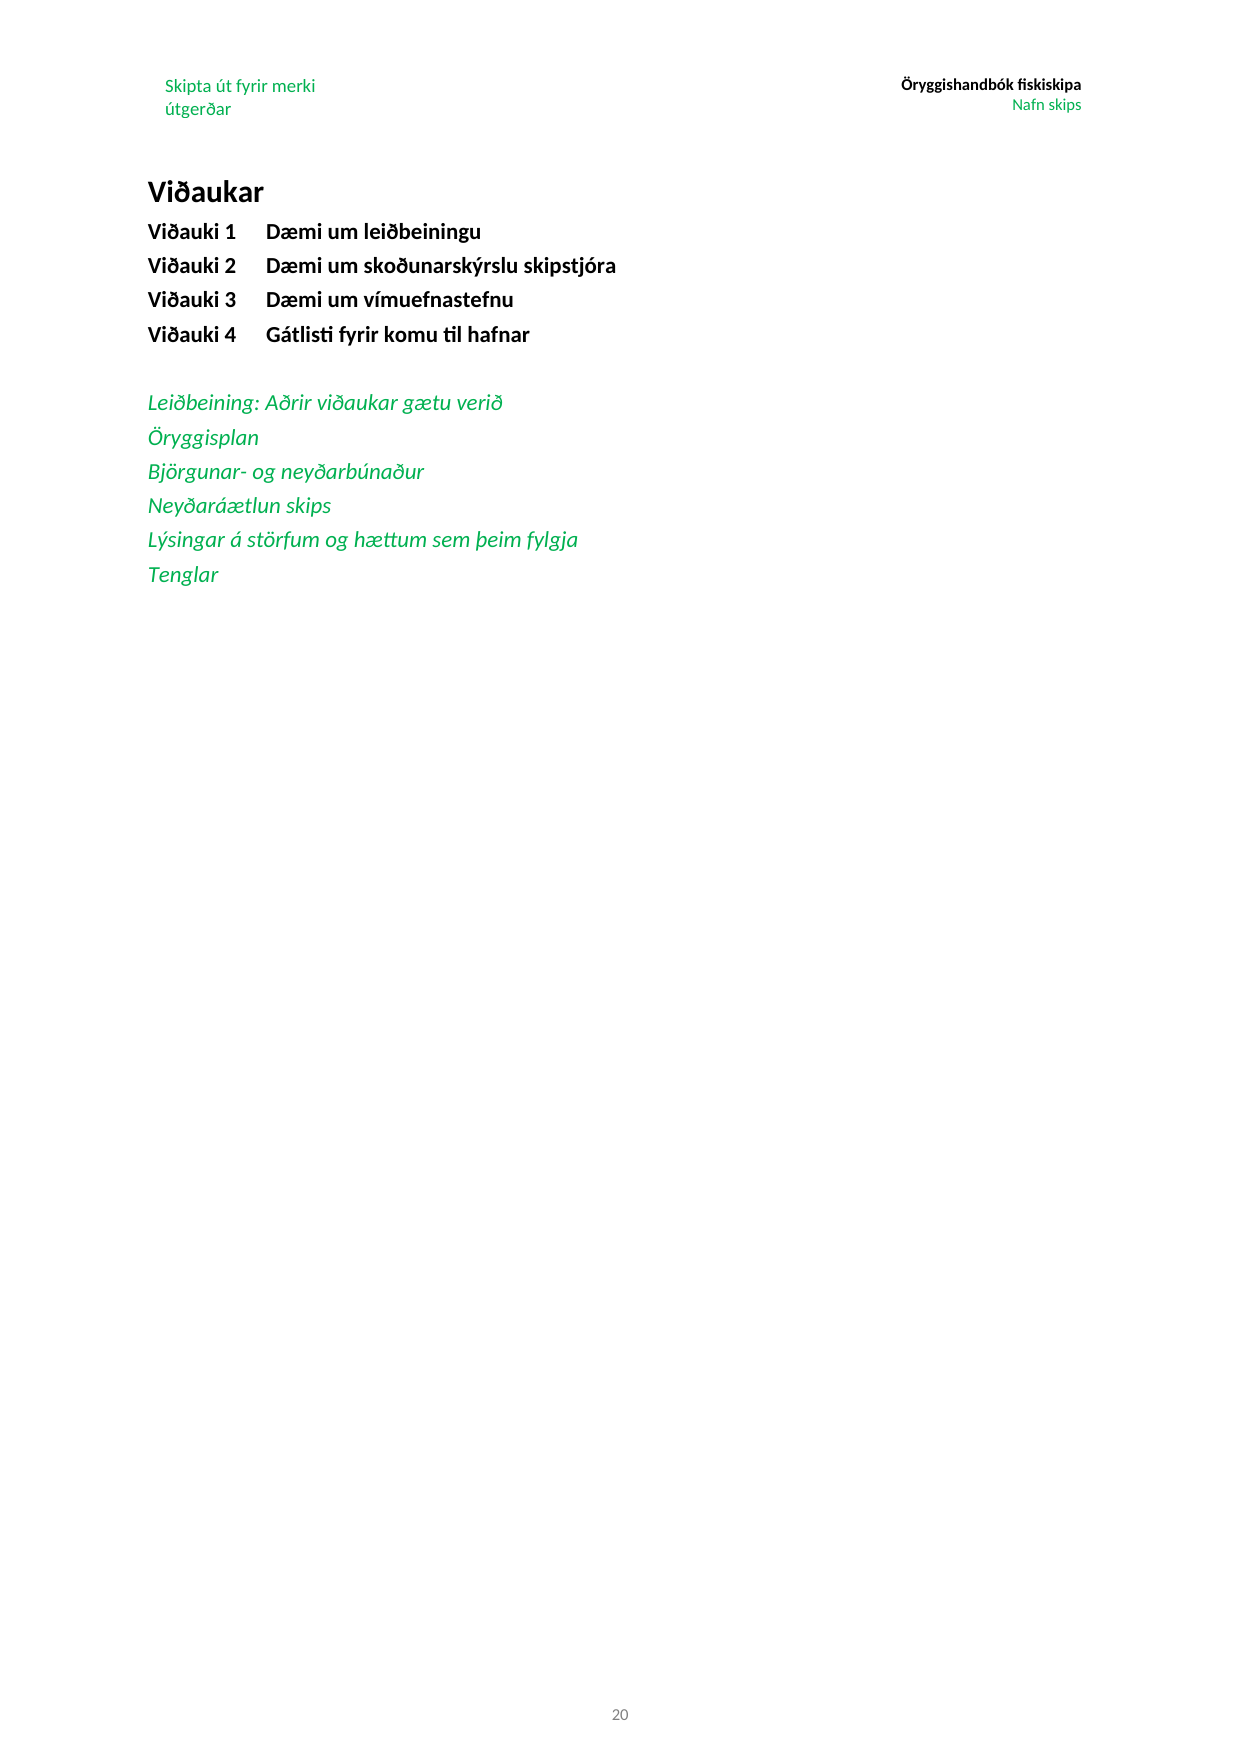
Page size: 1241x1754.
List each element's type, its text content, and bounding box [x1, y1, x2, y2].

text Viðauki 1 Dæmi um leiðbeiningu [148, 217, 1033, 245]
text Viðauki 4 Gátlisti fyrir komu til hafnar [148, 320, 1033, 348]
text Leiðbeining: Aðrir viðaukar gætu verið [148, 388, 1093, 416]
text Viðauki 3 Dæmi um vímuefnastefnu [148, 286, 1033, 313]
text Öryggisplan [148, 423, 1093, 451]
text Tenglar [148, 560, 1093, 588]
text Lýsingar á störfum og hættum sem þeim fylgja [148, 525, 1093, 553]
text Viðauki 2 Dæmi um skoðunarskýrslu skipstjóra [148, 251, 1033, 279]
subtitle Viðaukar [148, 173, 1093, 211]
text Björgunar- og neyðarbúnaður [148, 457, 1093, 485]
text Neyðaráætlun skips [148, 491, 1093, 519]
